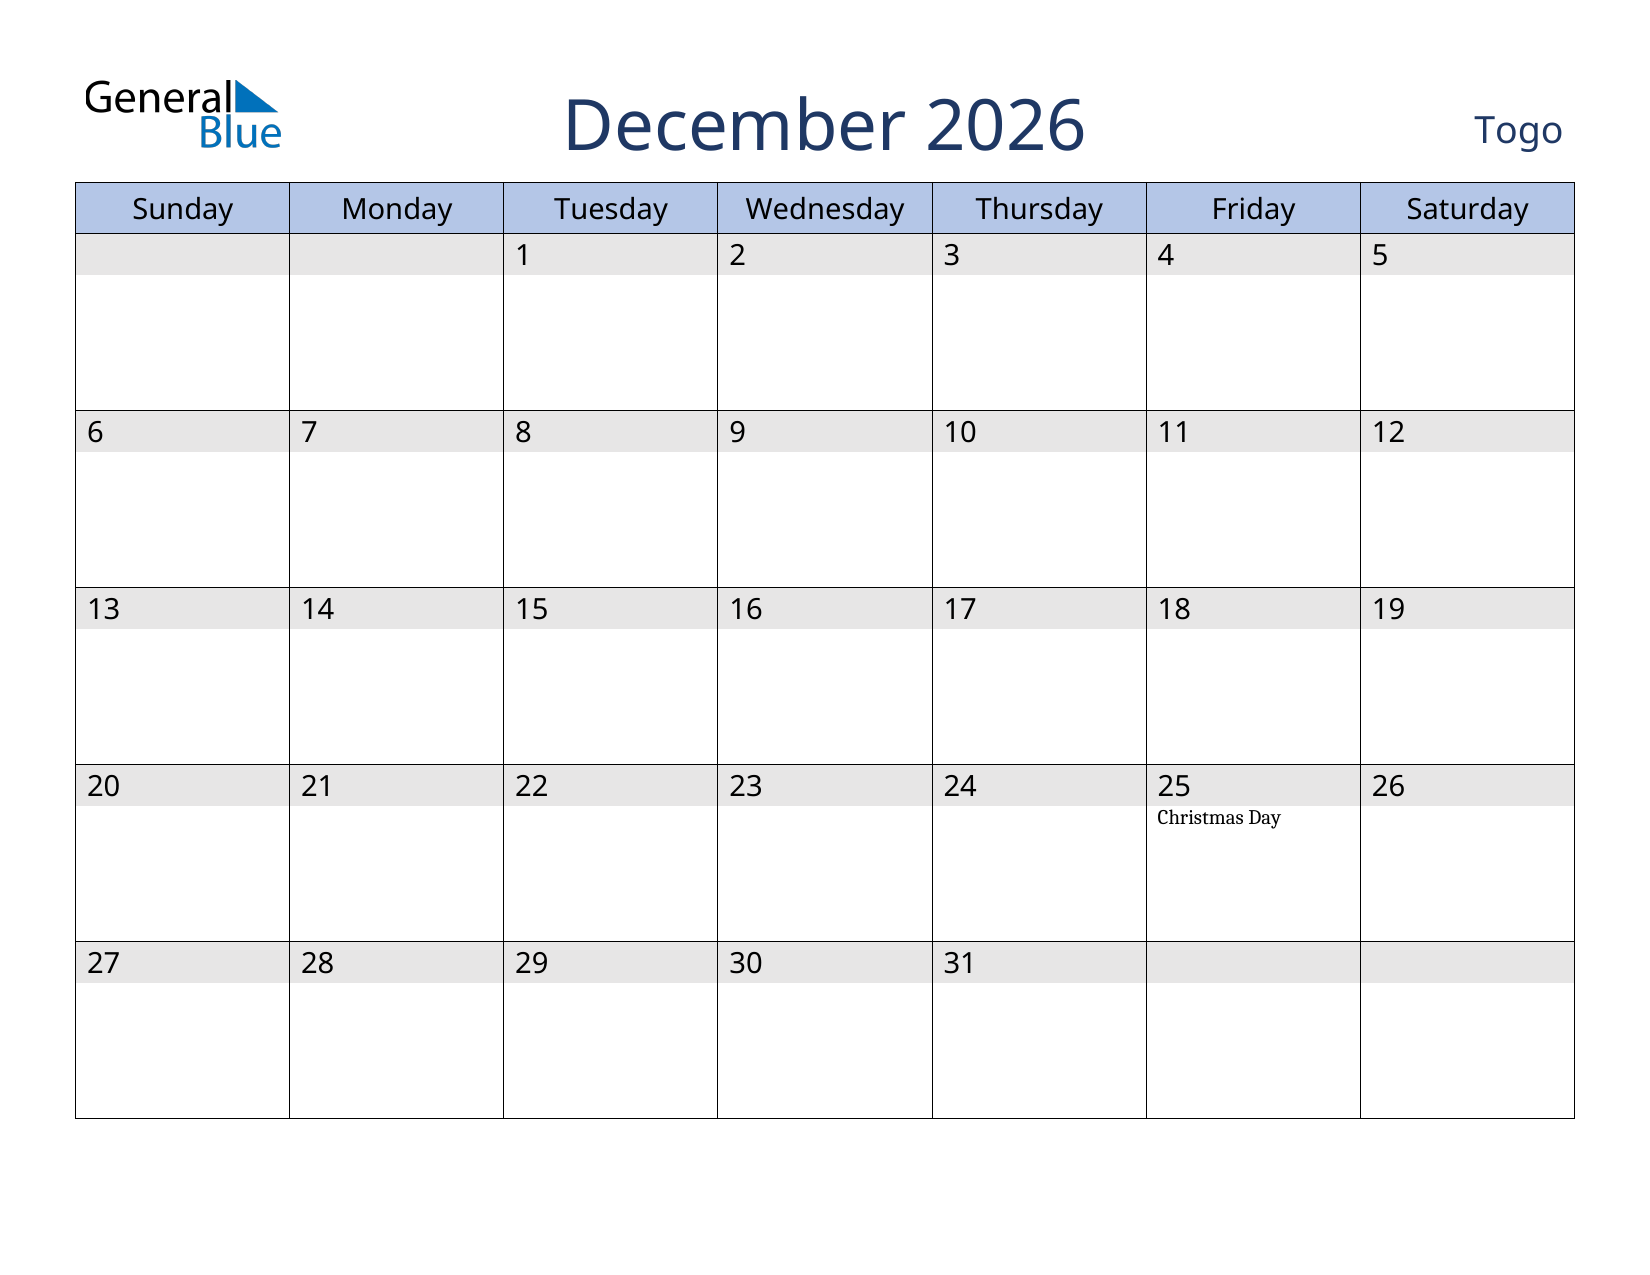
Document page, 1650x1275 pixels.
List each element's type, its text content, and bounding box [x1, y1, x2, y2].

table_cell [76, 234, 289, 275]
table_cell 17 [933, 588, 1146, 629]
table_cell Wednesday [718, 183, 932, 233]
table_cell 21 [290, 765, 503, 806]
table_cell [1147, 629, 1360, 764]
table_cell [504, 629, 717, 764]
table_cell 9 [718, 411, 932, 452]
table_cell [290, 452, 503, 587]
table_header Togo [1146, 75, 1574, 182]
table_cell [504, 806, 717, 941]
table_cell 27 [76, 942, 289, 983]
table_cell Monday [290, 183, 503, 233]
table_cell [76, 452, 289, 587]
table_cell Tuesday [504, 183, 717, 233]
table_cell Saturday [1361, 183, 1574, 233]
table_cell 25 [1147, 765, 1360, 806]
table_cell 6 [76, 411, 289, 452]
table_cell 24 [933, 765, 1146, 806]
table_cell 10 [933, 411, 1146, 452]
table_cell [290, 806, 503, 941]
table_cell [933, 983, 1146, 1118]
table_cell [76, 629, 289, 764]
table_header December 2026 [504, 75, 1146, 182]
table_cell [290, 629, 503, 764]
table_cell 29 [504, 942, 717, 983]
table_cell 11 [1147, 411, 1360, 452]
table_cell [1361, 942, 1574, 983]
table_cell Sunday [76, 183, 289, 233]
table_cell 13 [76, 588, 289, 629]
table_cell [290, 234, 503, 275]
table_cell 15 [504, 588, 717, 629]
table_header [76, 75, 503, 182]
table_cell 30 [718, 942, 932, 983]
table_cell 16 [718, 588, 932, 629]
table_cell 23 [718, 765, 932, 806]
table_cell [1361, 806, 1574, 941]
table_cell Thursday [933, 183, 1146, 233]
table_cell 1 [504, 234, 717, 275]
table_cell [504, 452, 717, 587]
table_cell [1147, 942, 1360, 983]
table_cell [933, 806, 1146, 941]
table_cell 22 [504, 765, 717, 806]
table_cell [1361, 275, 1574, 410]
table_cell [76, 275, 289, 410]
table_cell [1147, 452, 1360, 587]
table_cell Christmas Day [1147, 806, 1360, 941]
table_cell [933, 629, 1146, 764]
table_cell 5 [1361, 234, 1574, 275]
table_cell Friday [1147, 183, 1360, 233]
table_cell [1361, 452, 1574, 587]
table_cell [718, 983, 932, 1118]
table_cell 12 [1361, 411, 1574, 452]
table_cell 7 [290, 411, 503, 452]
table_cell [1147, 275, 1360, 410]
table_cell [718, 806, 932, 941]
table_cell [933, 275, 1146, 410]
table_cell 28 [290, 942, 503, 983]
table_cell [76, 983, 289, 1118]
picture [86, 80, 281, 148]
table_cell [504, 275, 717, 410]
table_cell [718, 275, 932, 410]
table_cell 2 [718, 234, 932, 275]
table_cell 14 [290, 588, 503, 629]
table_cell 31 [933, 942, 1146, 983]
table_cell 18 [1147, 588, 1360, 629]
table_cell 19 [1361, 588, 1574, 629]
table_cell [933, 452, 1146, 587]
table_cell [76, 806, 289, 941]
table_cell 3 [933, 234, 1146, 275]
table_cell [504, 983, 717, 1118]
table_cell [290, 983, 503, 1118]
table_cell [1361, 629, 1574, 764]
table_cell [1147, 983, 1360, 1118]
table_cell 26 [1361, 765, 1574, 806]
table_cell 4 [1147, 234, 1360, 275]
table_cell [290, 275, 503, 410]
table_cell 8 [504, 411, 717, 452]
table_cell [1361, 983, 1574, 1118]
table_cell 20 [76, 765, 289, 806]
table_cell [718, 629, 932, 764]
table_cell [718, 452, 932, 587]
